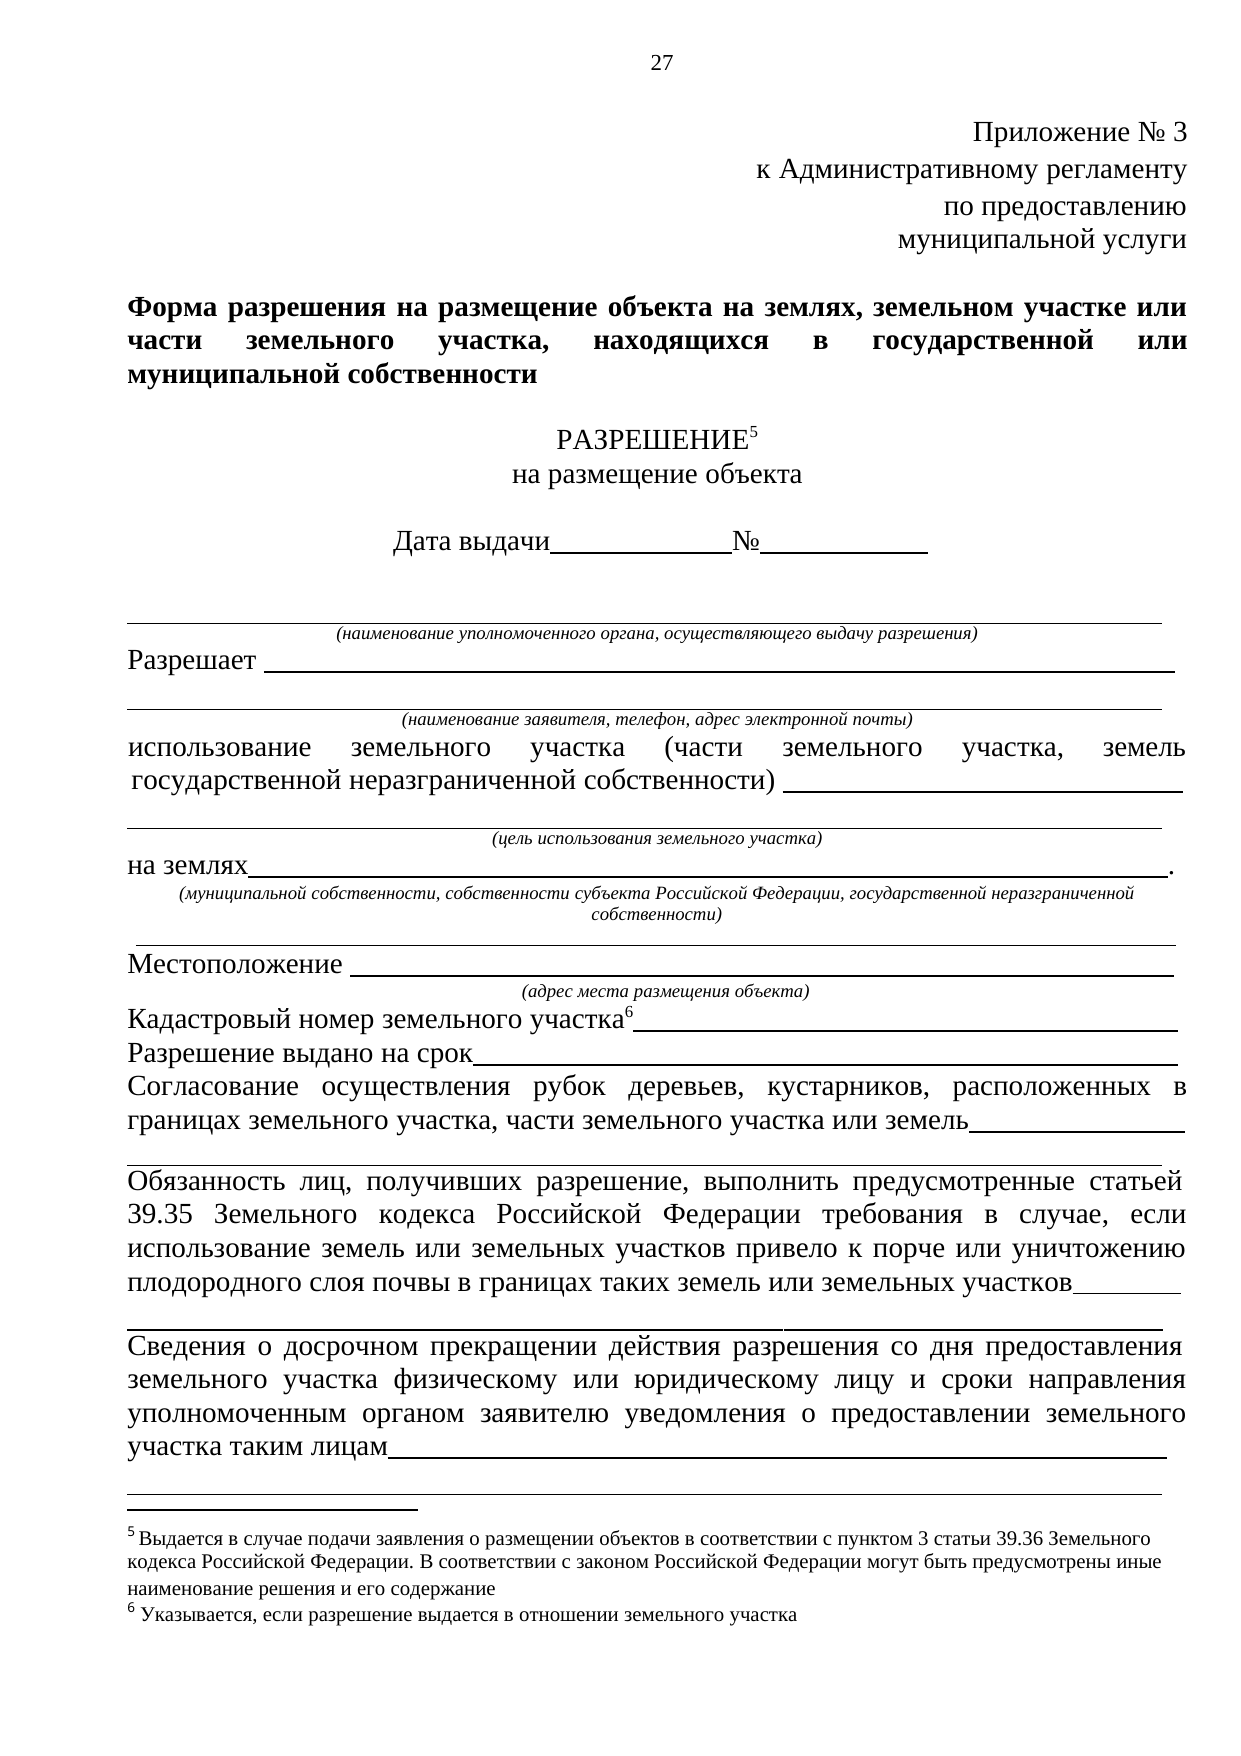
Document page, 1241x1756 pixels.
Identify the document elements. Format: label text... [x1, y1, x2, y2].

text (наименование заявителя, телефон, адрес электронной почты) [152, 705, 1162, 729]
text использование земельного участка (части земельного участка, земель государственной неразграниченной собственности) [127, 729, 1187, 796]
text (наименование уполномоченного органа, осуществляющего выдачу разрешения) [152, 619, 1162, 643]
text 6 Указывается, если разрешение выдается в отношении земельного участка [127, 1602, 1205, 1626]
text (адрес места размещения объекта) [152, 980, 1179, 1001]
text 5 Выдается в случае подачи заявления о размещении объектов в соответствии с пунктом 3 статьи 39.36 Земельного кодекса Российской Федерации. В соответствии с законом Российской Федерации могут быть предусмотрены иные наименование решения и его содержание [127, 1522, 1176, 1602]
text на землях . [127, 848, 1205, 881]
text муниципальной услуги [112, 225, 1187, 255]
text Приложение № 3 к Административному регламенту по предоставлению [725, 114, 1187, 222]
text земельного участка физическому или юридическому лицу и сроки направления уполномоченным органом заявителю уведомления о предоставлении земельного участка таким лицам [127, 1361, 1186, 1462]
text Дата выдачи № [116, 523, 1205, 557]
text Обязанность лиц, получивших разрешение, выполнить предусмотренные статьей [127, 1161, 1205, 1196]
text Местоположение [127, 941, 1205, 980]
text 39.35 Земельного кодекса Российской Федерации требования в случае, если использование земель или земельных участков привело к порче или уничтожению плодородного слоя почвы в границах таких земель или земельных участков [127, 1197, 1187, 1297]
text (муниципальной собственности, собственности субъекта Российской Федерации, государственной неразграниченной собственности) [152, 882, 1162, 925]
text на размещение объекта [152, 456, 1162, 490]
text Разрешает [127, 643, 1205, 676]
text Кадастровый номер земельного участка6 Разрешение выдано на срок Согласование осуществления рубок деревьев, кустарников, расположенных в границах земельного участка, части земельного участка или земель [127, 1001, 1187, 1136]
text Сведения о досрочном прекращении действия разрешения со дня предоставления [127, 1325, 1205, 1361]
text РАЗРЕШЕНИЕ5 [152, 423, 1162, 456]
subtitle Форма разрешения на размещение объекта на землях, земельном участке или части земельного участка, находящихся в государственной или муниципальной собственности [127, 289, 1187, 389]
text (цель использования земельного участка) [152, 824, 1162, 848]
